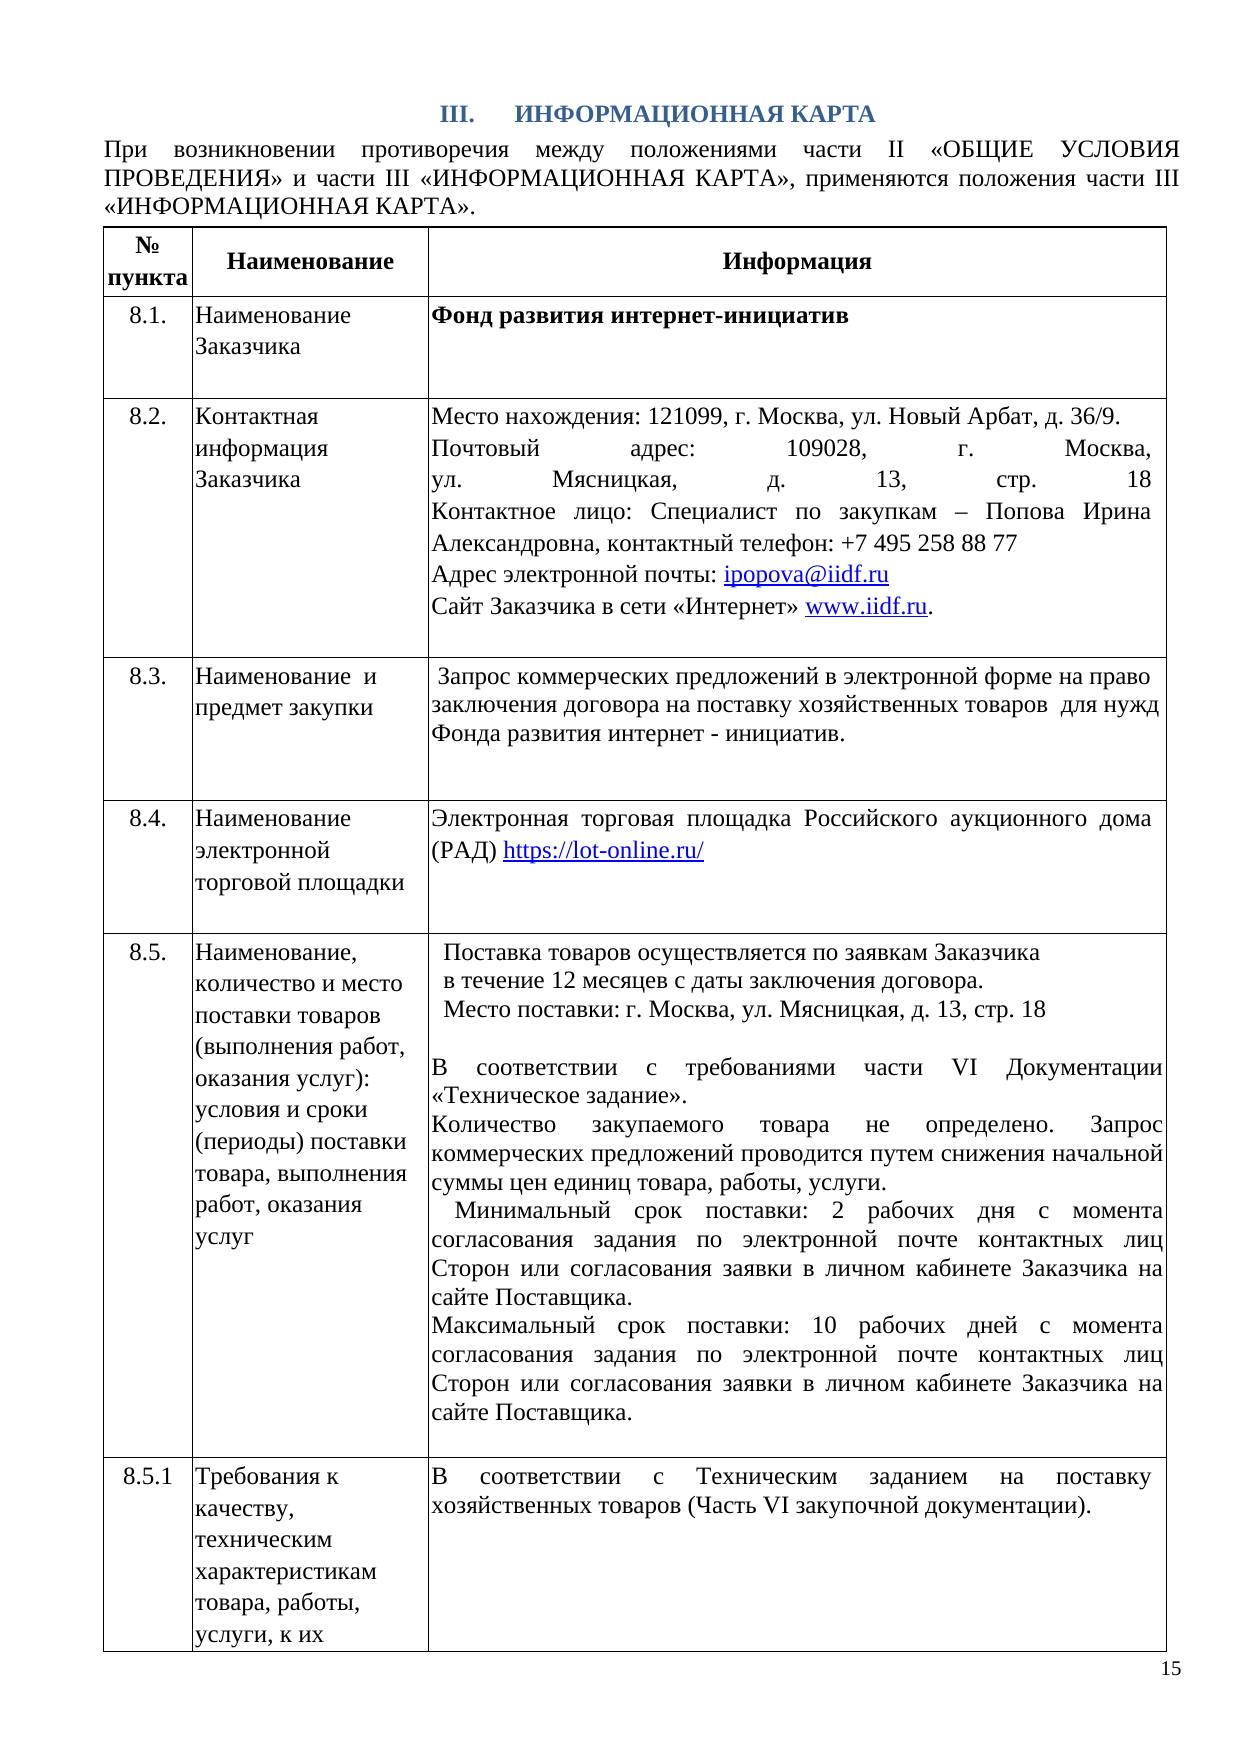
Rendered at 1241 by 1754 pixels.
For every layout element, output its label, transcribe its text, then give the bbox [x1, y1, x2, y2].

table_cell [193, 1458, 428, 1651]
subtitle ИНФОРМАЦИОННАЯ КАРТА [133, 99, 1181, 128]
table_cell 8.2. [104, 399, 192, 657]
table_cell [429, 1458, 1166, 1651]
table_header № пункта [104, 228, 192, 296]
table_cell Поставка товаров осуществляется по заявкам Заказчика в течение 12 месяцев с даты заключения договора. Место поставки: г. Москва, ул. Мясницкая, д. 13, стр. 18 В соответствии с требованиями части VI Документации «Техническое задание». Количество закупаемого товара не определено. Запрос коммерческих предложений проводится путем снижения начальной суммы цен единиц товара, работы, услуги. Минимальный срок поставки: 2 рабочих дня с момента согласования задания по электронной почте контактных лиц Сторон или согласования заявки в личном кабинете Заказчика на сайте Поставщика. Максимальный срок поставки: 10 рабочих дней с момента согласования задания по электронной почте контактных лиц Сторон или согласования заявки в личном кабинете Заказчика на сайте Поставщика. [429, 934, 1166, 1457]
table_cell 8.4. [104, 801, 192, 933]
table_cell Электронная торговая площадка Российского аукционного дома (РАД) https://lot-online.ru/ [429, 801, 1166, 933]
table_cell Контактная информация Заказчика [193, 399, 428, 657]
table_cell Наименование Заказчика [193, 297, 428, 397]
table_cell 8.5.1 [104, 1458, 192, 1651]
table_cell 8.3. [104, 658, 192, 799]
table_cell Наименование электронной торговой площадки [193, 801, 428, 933]
table_cell 8.1. [104, 297, 192, 397]
table_cell 8.5. [104, 934, 192, 1457]
table_cell Наименование, количество и место поставки товаров (выполнения работ, оказания услуг): условия и сроки (периоды) поставки товара, выполнения работ, оказания услуг [193, 934, 428, 1457]
table_header Информация [429, 228, 1166, 296]
table_cell Запрос коммерческих предложений в электронной форме на право заключения договора на поставку хозяйственных товаров для нужд Фонда развития интернет - инициатив. [429, 658, 1166, 799]
table_cell Наименование и предмет закупки [193, 658, 428, 799]
table_cell Фонд развития интернет-инициатив [429, 297, 1166, 397]
subtitle При возникновении противоречия между положениями части II «ОБЩИЕ УСЛОВИЯ ПРОВЕДЕНИЯ» и части III «ИНФОРМАЦИОННАЯ КАРТА», применяются положения части III «ИНФОРМАЦИОННАЯ КАРТА». [103, 134, 1181, 220]
table_header Наименование [193, 228, 428, 296]
table_cell Место нахождения: 121099, г. Москва, ул. Новый Арбат, д. 36/9. Почтовый адрес: 109028, г. Москва, ул. Мясницкая, д. 13, стр. 18 Контактное лицо: Специалист по закупкам – Попова Ирина Александровна, контактный телефон: +7 495 258 88 77 Адрес электронной почты: ipopova@iidf.ru Сайт Заказчика в сети «Интернет» www.iidf.ru. [429, 399, 1166, 657]
